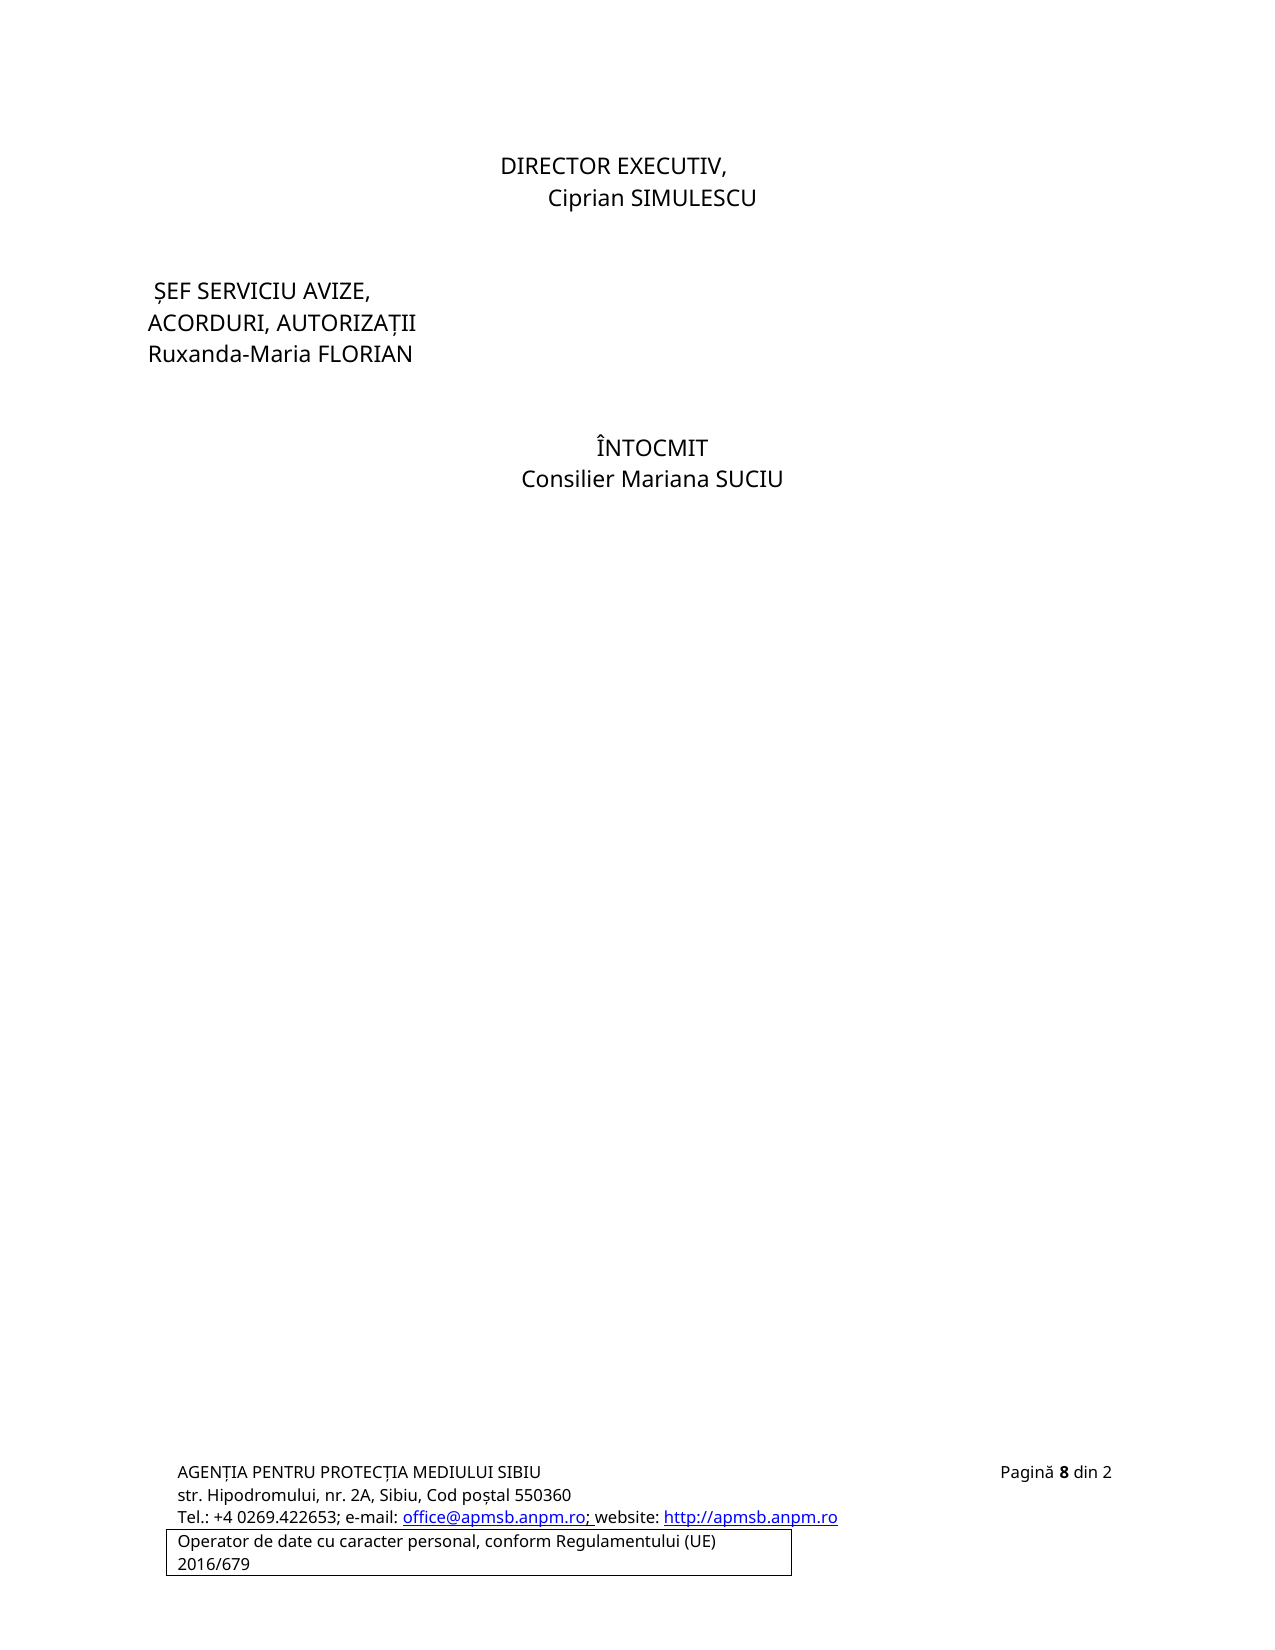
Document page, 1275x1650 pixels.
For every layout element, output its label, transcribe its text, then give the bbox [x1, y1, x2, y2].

text Consilier Mariana SUCIU [148, 463, 1157, 494]
text DIRECTOR EXECUTIV, [223, 150, 1157, 182]
text ȘEF SERVICIU AVIZE, [148, 275, 1157, 307]
text Ruxanda-Maria FLORIAN [148, 338, 1157, 369]
text ÎNTOCMIT [148, 432, 1157, 463]
text ACORDURI, AUTORIZAȚII [148, 307, 1157, 338]
text Ciprian SIMULESCU [148, 182, 1157, 213]
